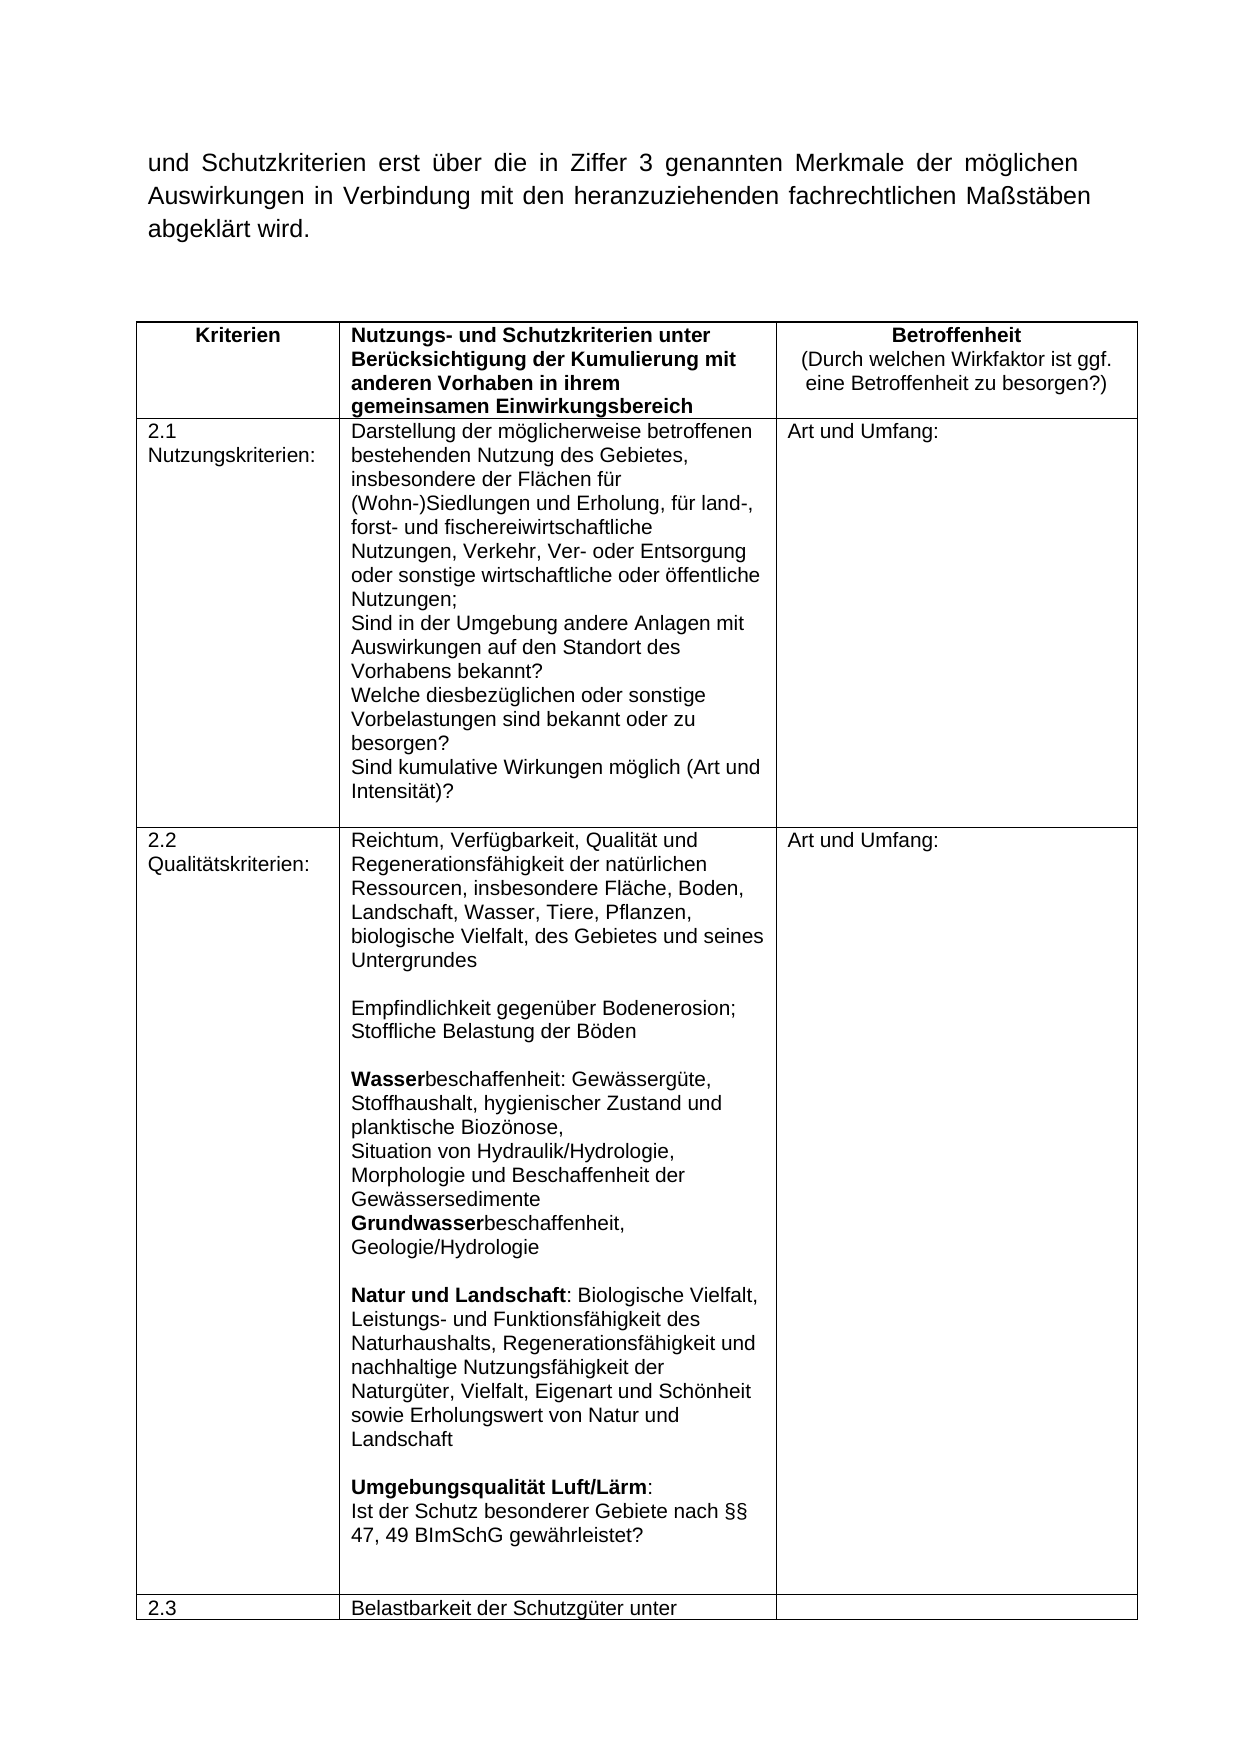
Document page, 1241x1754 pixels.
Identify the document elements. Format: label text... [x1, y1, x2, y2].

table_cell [340, 1595, 776, 1619]
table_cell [137, 1595, 339, 1619]
table_header Kriterien [137, 323, 339, 418]
table_header Nutzungs- und Schutzkriterien unter Berücksichtigung der Kumulierung mit anderen Vorhaben in ihrem gemeinsamen Einwirkungsbereich [340, 323, 776, 418]
table_header Betroffenheit (Durch welchen Wirkfaktor ist ggf. eine Betroffenheit zu besorgen?) [777, 323, 1137, 418]
table_cell 2.1 Nutzungskriterien: [137, 419, 339, 827]
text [148, 148, 1093, 242]
table_cell [777, 1595, 1137, 1619]
table_cell Art und Umfang: [777, 419, 1137, 827]
table_cell Art und Umfang: [777, 828, 1137, 1594]
table_cell 2.2 Qualitätskriterien: [137, 828, 339, 1594]
table_cell Darstellung der möglicherweise betroffenen bestehenden Nutzung des Gebietes, insbesondere der Flächen für (Wohn-)Siedlungen und Erholung, für land-, forst- und fischereiwirtschaftliche Nutzungen, Verkehr, Ver- oder Entsorgung oder sonstige wirtschaftliche oder öffentliche Nutzungen; Sind in der Umgebung andere Anlagen mit Auswirkungen auf den Standort des Vorhabens bekannt? Welche diesbezüglichen oder sonstige Vorbelastungen sind bekannt oder zu besorgen? Sind kumulative Wirkungen möglich (Art und Intensität)? [340, 419, 776, 827]
table_cell Reichtum, Verfügbarkeit, Qualität und Regenerationsfähigkeit der natürlichen Ressourcen, insbesondere Fläche, Boden, Landschaft, Wasser, Tiere, Pflanzen, biologische Vielfalt, des Gebietes und seines Untergrundes Empfindlichkeit gegenüber Bodenerosion; Stoffliche Belastung der Böden Wasserbeschaffenheit: Gewässergüte, Stoffhaushalt, hygienischer Zustand und planktische Biozönose, Situation von Hydraulik/Hydrologie, Morphologie und Beschaffenheit der Gewässersedimente Grundwasserbeschaffenheit, Geologie/Hydrologie Natur und Landschaft: Biologische Vielfalt, Leistungs- und Funktionsfähigkeit des Naturhaushalts, Regenerationsfähigkeit und nachhaltige Nutzungsfähigkeit der Naturgüter, Vielfalt, Eigenart und Schönheit sowie Erholungswert von Natur und Landschaft Umgebungsqualität Luft/Lärm: Ist der Schutz besonderer Gebiete nach §§ 47, 49 BImSchG gewährleistet? [340, 828, 776, 1594]
